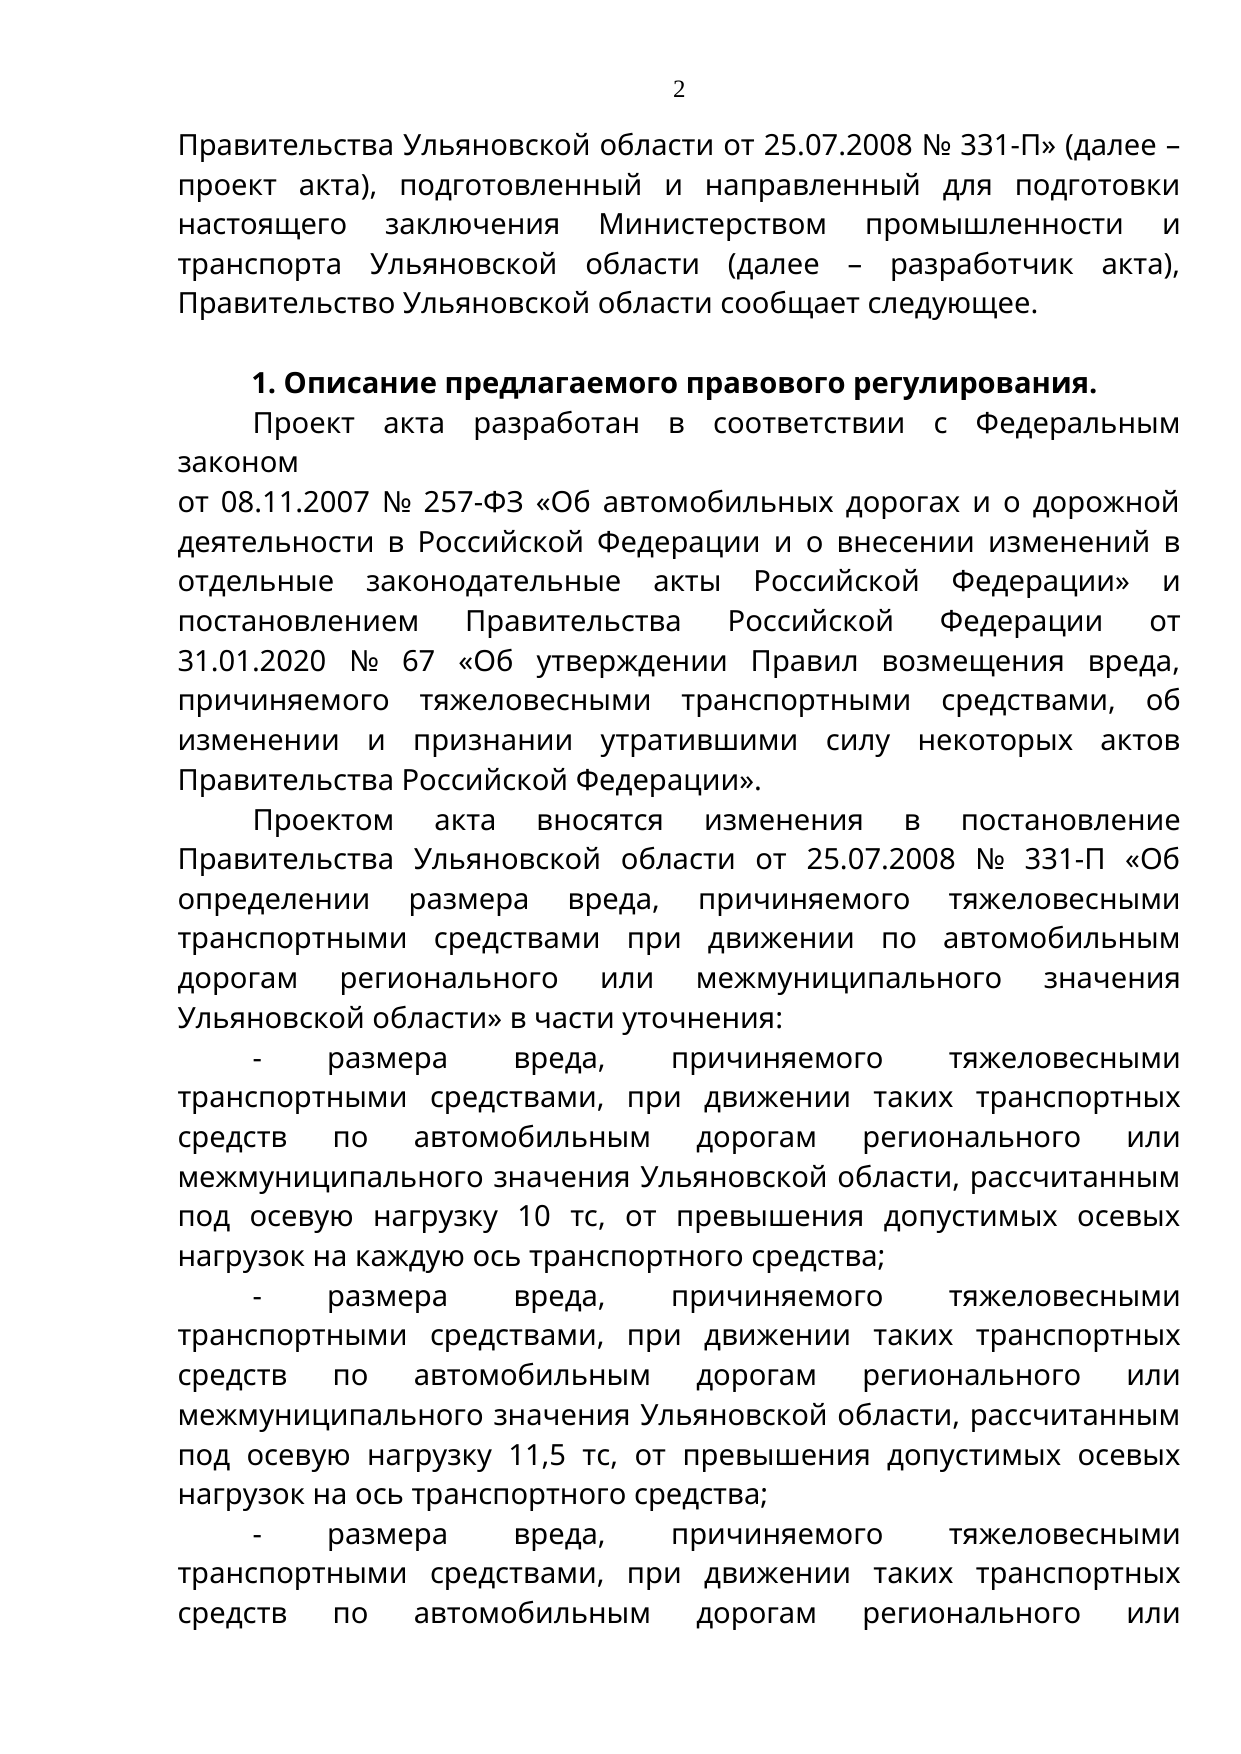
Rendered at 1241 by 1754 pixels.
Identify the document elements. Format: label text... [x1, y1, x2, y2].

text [177, 124, 1181, 322]
text Проект акта разработан в соответствии с Федеральным законом от 08.11.2007 № 257-ФЗ «Об автомобильных дорогах и о дорожной деятельности в Российской Федерации и о внесении изменений в отдельные законодательные акты Российской Федерации» и постановлением Правительства Российской Федерации от 31.01.2020 № 67 «Об утверждении Правил возмещения вреда, причиняемого тяжеловесными транспортными средствами, об изменении и признании утратившими силу некоторых актов Правительства Российской Федерации». [177, 402, 1181, 799]
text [177, 1513, 1181, 1632]
text - размера вреда, причиняемого тяжеловесными транспортными средствами, при движении таких транспортных средств по автомобильным дорогам регионального или межмуниципального значения Ульяновской области, рассчитанным под осевую нагрузку 11,5 тс, от превышения допустимых осевых нагрузок на ось транспортного средства; [177, 1275, 1181, 1513]
text Проектом акта вносятся изменения в постановление Правительства Ульяновской области от 25.07.2008 № 331-П «Об определении размера вреда, причиняемого тяжеловесными транспортными средствами при движении по автомобильным дорогам регионального или межмуниципального значения Ульяновской области» в части уточнения: [177, 799, 1181, 1037]
text - размера вреда, причиняемого тяжеловесными транспортными средствами, при движении таких транспортных средств по автомобильным дорогам регионального или межмуниципального значения Ульяновской области, рассчитанным под осевую нагрузку 10 тс, от превышения допустимых осевых нагрузок на каждую ось транспортного средства; [177, 1037, 1181, 1275]
text 1. Описание предлагаемого правового регулирования. [177, 362, 1181, 402]
